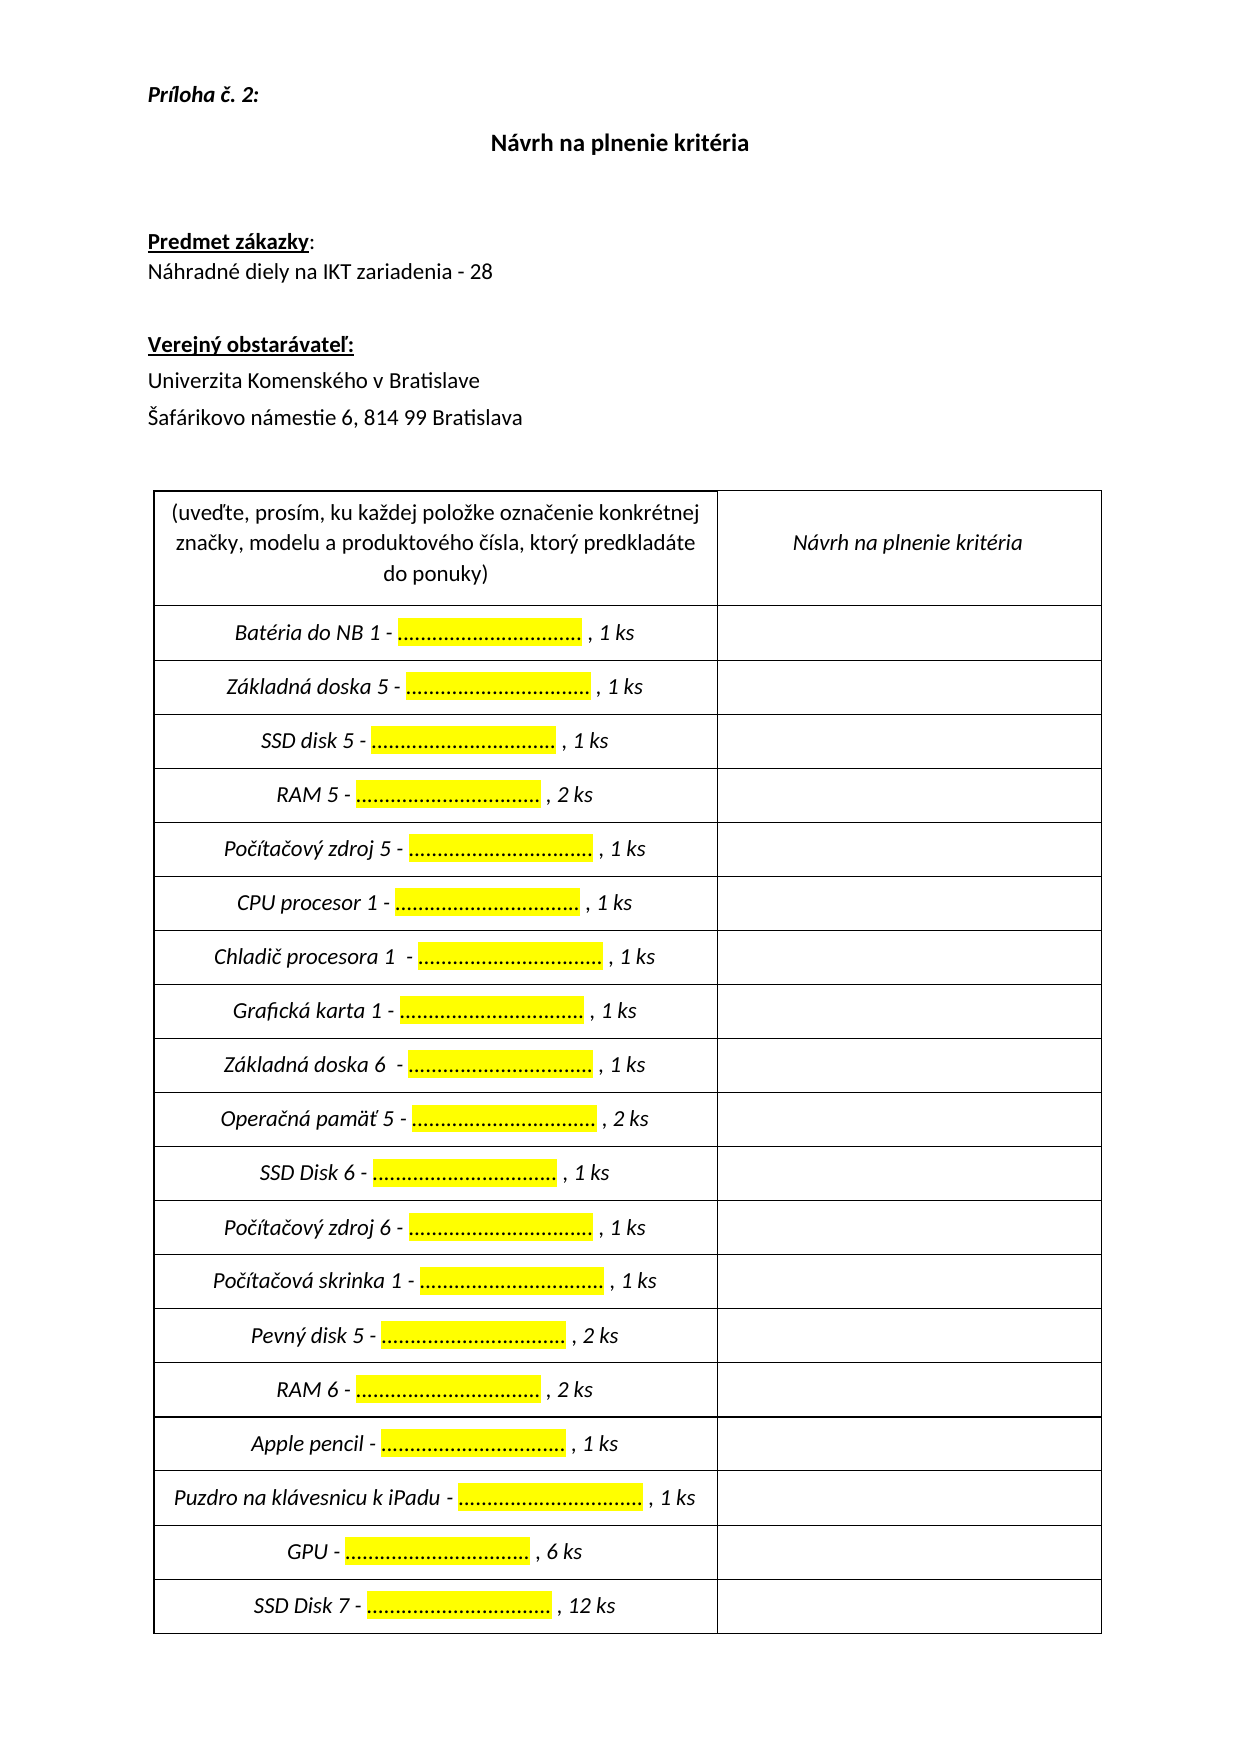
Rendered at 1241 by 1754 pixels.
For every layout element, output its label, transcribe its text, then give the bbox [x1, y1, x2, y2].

table_cell Základná doska 5 - ................................ , 1 ks [155, 661, 717, 713]
table_cell [718, 1471, 1101, 1524]
table_cell [718, 769, 1101, 822]
table_cell Batéria do NB 1 - ................................ , 1 ks [155, 606, 717, 659]
text Univerzita Komenského v Bratislave [148, 367, 1093, 394]
table_cell Počítačový zdroj 5 - ................................ , 1 ks [155, 823, 717, 876]
table_cell [718, 1418, 1101, 1470]
table_cell [718, 985, 1101, 1038]
table_cell SSD disk 5 - ................................ , 1 ks [155, 715, 717, 768]
table_cell SSD Disk 6 - ................................ , 1 ks [155, 1147, 717, 1200]
table_cell [718, 606, 1101, 659]
table_cell Grafická karta 1 - ................................ , 1 ks [155, 985, 717, 1038]
text Predmet zákazky: [148, 227, 1093, 255]
table_cell [718, 1147, 1101, 1200]
table_cell Počítačový zdroj 6 - ................................ , 1 ks [155, 1201, 717, 1254]
table_cell RAM 6 - ................................ , 2 ks [155, 1363, 717, 1416]
text Náhradné diely na IKT zariadenia - 28 [148, 257, 1093, 285]
table_cell Pevný disk 5 - ................................ , 2 ks [155, 1309, 717, 1362]
table_cell SSD Disk 7 - ................................ , 12 ks [155, 1580, 717, 1633]
table_cell [718, 1580, 1101, 1633]
table_cell [718, 661, 1101, 713]
table_cell [718, 877, 1101, 930]
text Návrh na plnenie kritéria [148, 127, 1093, 157]
table_cell [718, 1039, 1101, 1092]
table_cell [718, 715, 1101, 768]
text Šafárikovo námestie 6, 814 99 Bratislava [148, 403, 1093, 431]
text Verejný obstarávateľ: [148, 330, 1093, 358]
table_cell Operačná pamäť 5 - ................................ , 2 ks [155, 1093, 717, 1146]
table_header Návrh na plnenie kritéria [718, 491, 1101, 605]
table_cell [718, 1255, 1101, 1308]
table_header (uveďte, prosím, ku každej položke označenie konkrétnej značky, modelu a produktového čísla, ktorý predkladáte do ponuky) [155, 492, 717, 605]
table_cell Základná doska 6 - ................................ , 1 ks [155, 1039, 717, 1092]
table_cell GPU - ................................ , 6 ks [155, 1526, 717, 1578]
text Príloha č. 2: [148, 80, 1093, 108]
table_cell Chladič procesora 1 - ................................ , 1 ks [155, 931, 717, 984]
table_cell [718, 823, 1101, 876]
table_cell [718, 1526, 1101, 1578]
table_cell CPU procesor 1 - ................................ , 1 ks [155, 877, 717, 930]
table_cell Počítačová skrinka 1 - ................................ , 1 ks [155, 1255, 717, 1308]
table_cell RAM 5 - ................................ , 2 ks [155, 769, 717, 822]
table_cell Apple pencil - ................................ , 1 ks [155, 1418, 717, 1470]
table_cell [718, 1201, 1101, 1254]
table_cell [718, 1093, 1101, 1146]
table_cell Puzdro na klávesnicu k iPadu - ................................ , 1 ks [155, 1471, 717, 1524]
table_cell [718, 1363, 1101, 1416]
table_cell [718, 931, 1101, 984]
table_cell [718, 1309, 1101, 1362]
